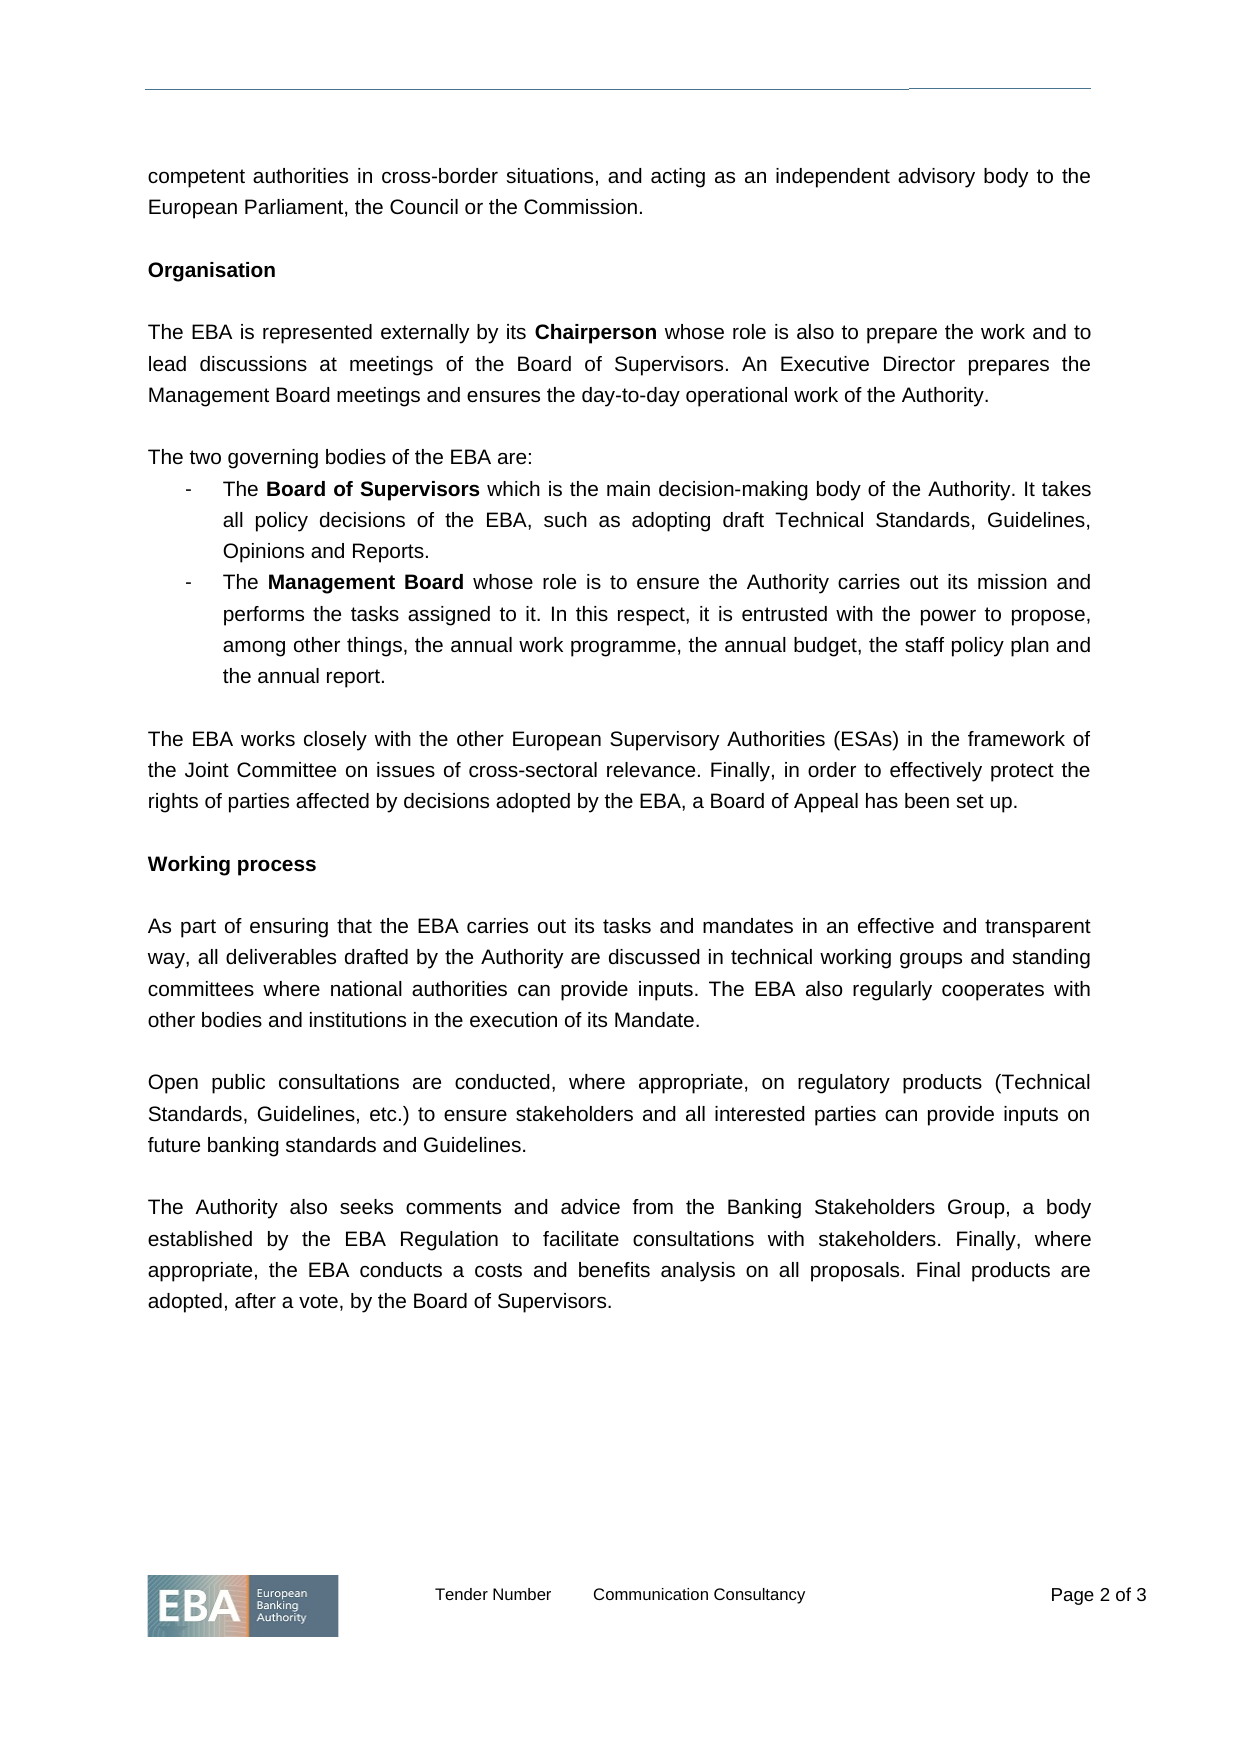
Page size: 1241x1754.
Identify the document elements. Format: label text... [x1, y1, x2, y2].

text The EBA works closely with the other European Supervisory Authorities (ESAs) in the framework of the Joint Committee on issues of cross-sectoral relevance. Finally, in order to effectively protect the rights of parties affected by decisions adopted by the EBA, a Board of Appeal has been set up. [148, 721, 1092, 815]
text Organisation [148, 252, 1092, 283]
text Working process [148, 846, 1092, 877]
list The Board of Supervisors which is the main decision-making body of the Authority. It takes all policy decisions of the EBA, such as adopting draft Technical Standards, Guidelines, Opinions and Reports. [185, 471, 1092, 565]
picture [147, 1575, 338, 1636]
text Open public consultations are conducted, where appropriate, on regulatory products (Technical Standards, Guidelines, etc.) to ensure stakeholders and all interested parties can provide inputs on future banking standards and Guidelines. [148, 1065, 1092, 1158]
text The two governing bodies of the EBA are: [148, 440, 1092, 471]
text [148, 158, 1092, 221]
text The Authority also seeks comments and advice from the Banking Stakeholders Group, a body established by the EBA Regulation to facilitate consultations with stakeholders. Finally, where appropriate, the EBA conducts a costs and benefits analysis on all proposals. Final products are adopted, after a vote, by the Board of Supervisors. [148, 1190, 1092, 1315]
list The Management Board whose role is to ensure the Authority carries out its mission and performs the tasks assigned to it. In this respect, it is entrusted with the power to propose, among other things, the annual work programme, the annual budget, the staff policy plan and the annual report. [185, 565, 1092, 690]
text As part of ensuring that the EBA carries out its tasks and mandates in an effective and transparent way, all deliverables drafted by the Authority are discussed in technical working groups and standing committees where national authorities can provide inputs. The EBA also regularly cooperates with other bodies and institutions in the execution of its Mandate. [148, 908, 1092, 1033]
text The EBA is represented externally by its Chairperson whose role is also to prepare the work and to lead discussions at meetings of the Board of Supervisors. An Executive Director prepares the Management Board meetings and ensures the day-to-day operational work of the Authority. [148, 315, 1092, 408]
